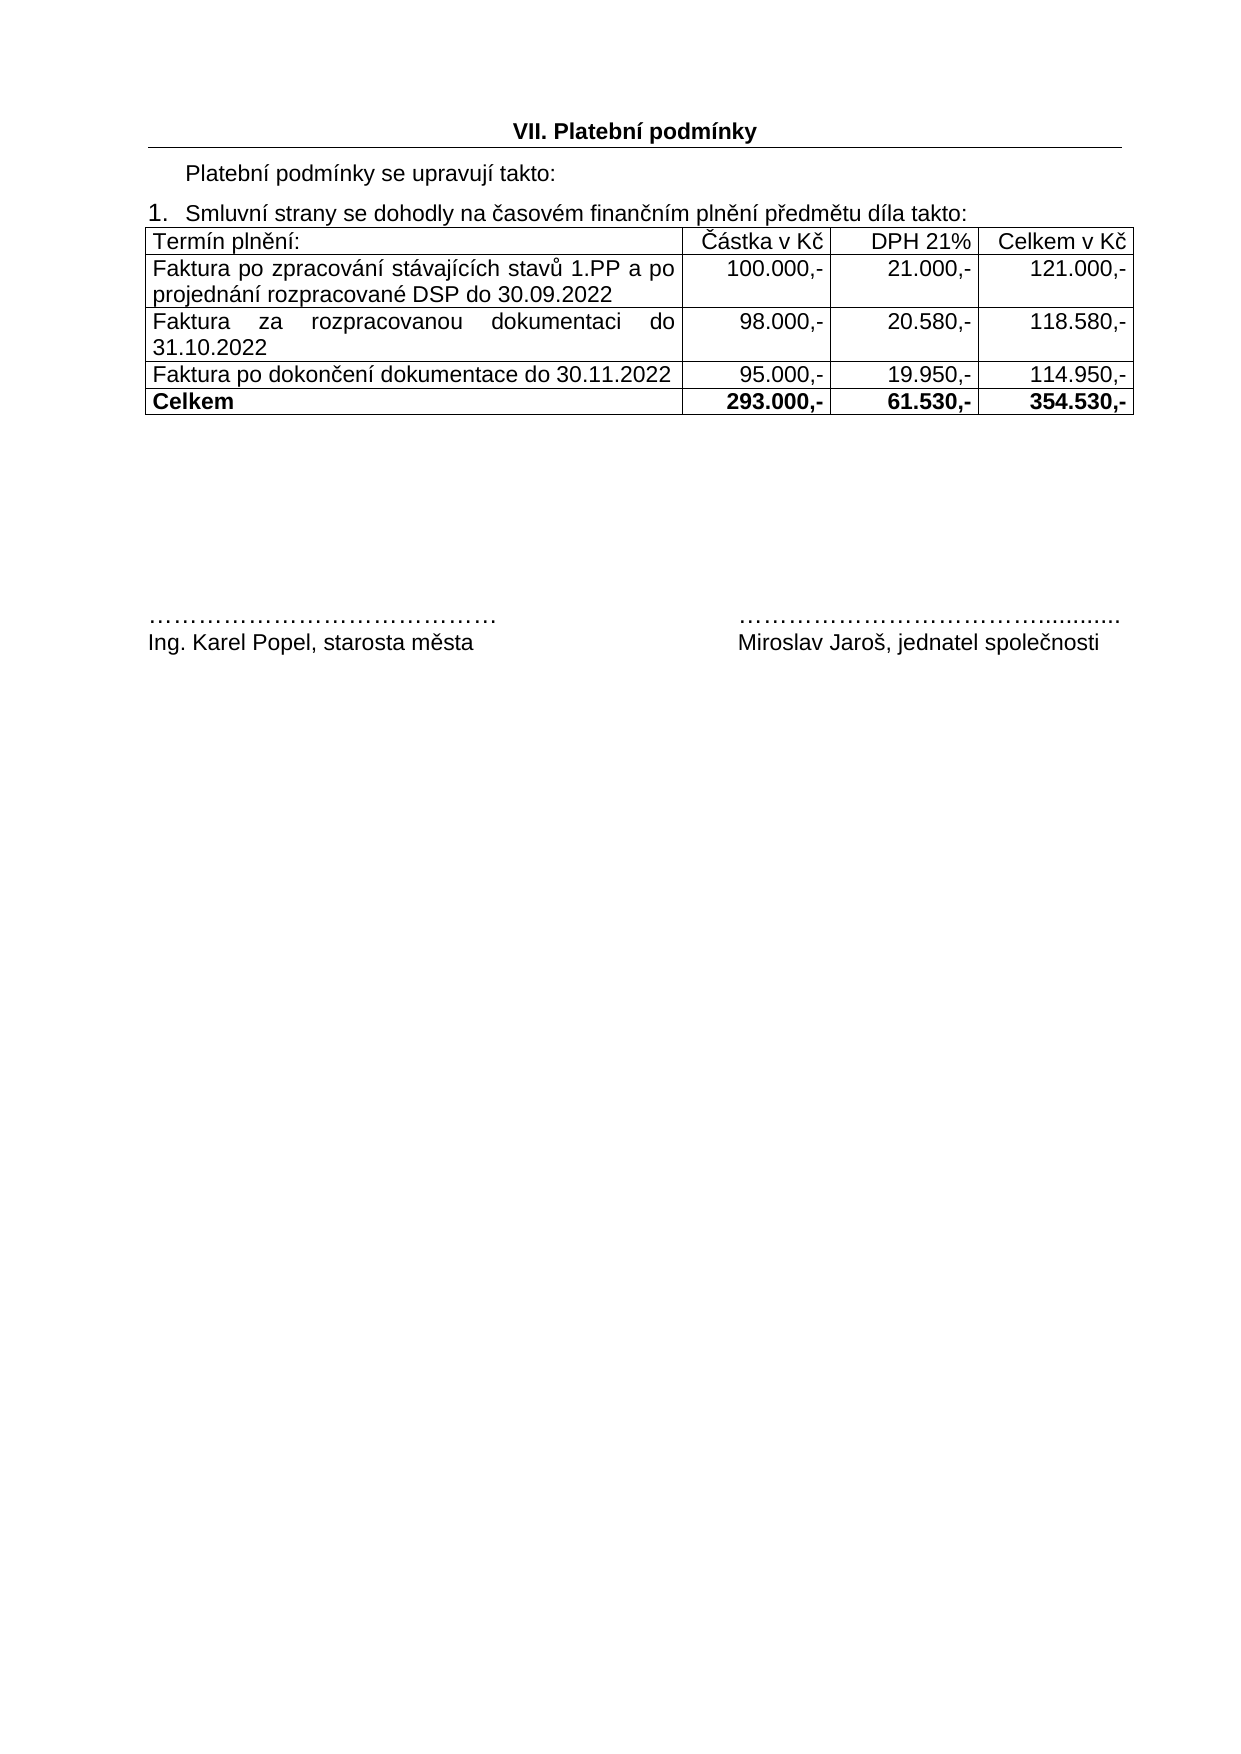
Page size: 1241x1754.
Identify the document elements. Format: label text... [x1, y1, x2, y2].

table_cell 19.950,- [831, 362, 978, 387]
list Smluvní strany se dohodly na časovém finančním plnění předmětu díla takto: [148, 198, 1122, 227]
table_cell Faktura po dokončení dokumentace do 30.11.2022 [146, 362, 682, 387]
table_cell Faktura po zpracování stávajících stavů 1.PP a po projednání rozpracované DSP do 30.09.2022 [146, 255, 682, 307]
table_header Částka v Kč [683, 228, 830, 254]
text VII. Platební podmínky [148, 118, 1122, 147]
table_cell 293.000,- [683, 389, 830, 414]
table_cell Celkem [146, 389, 682, 414]
table_cell 98.000,- [683, 308, 830, 361]
table_cell 61.530,- [831, 389, 978, 414]
table_header DPH 21% [831, 228, 978, 254]
table_header Celkem v Kč [979, 228, 1133, 254]
table_header Termín plnění: [146, 228, 682, 254]
text Ing. Karel Popel, starosta města Miroslav Jaroš, jednatel společnosti [148, 628, 1122, 655]
table_cell 95.000,- [683, 362, 830, 387]
text Platební podmínky se upravují takto: [185, 159, 1122, 186]
text …………………………………… ………………………………............ [148, 600, 1122, 628]
table_cell 114.950,- [979, 362, 1133, 387]
table_cell 100.000,- [683, 255, 830, 307]
table_cell Faktura za rozpracovanou dokumentaci do 31.10.2022 [146, 308, 682, 361]
table_cell 354.530,- [979, 389, 1133, 414]
table_cell 20.580,- [831, 308, 978, 361]
table_cell 21.000,- [831, 255, 978, 307]
table_cell 121.000,- [979, 255, 1133, 307]
table_cell 118.580,- [979, 308, 1133, 361]
